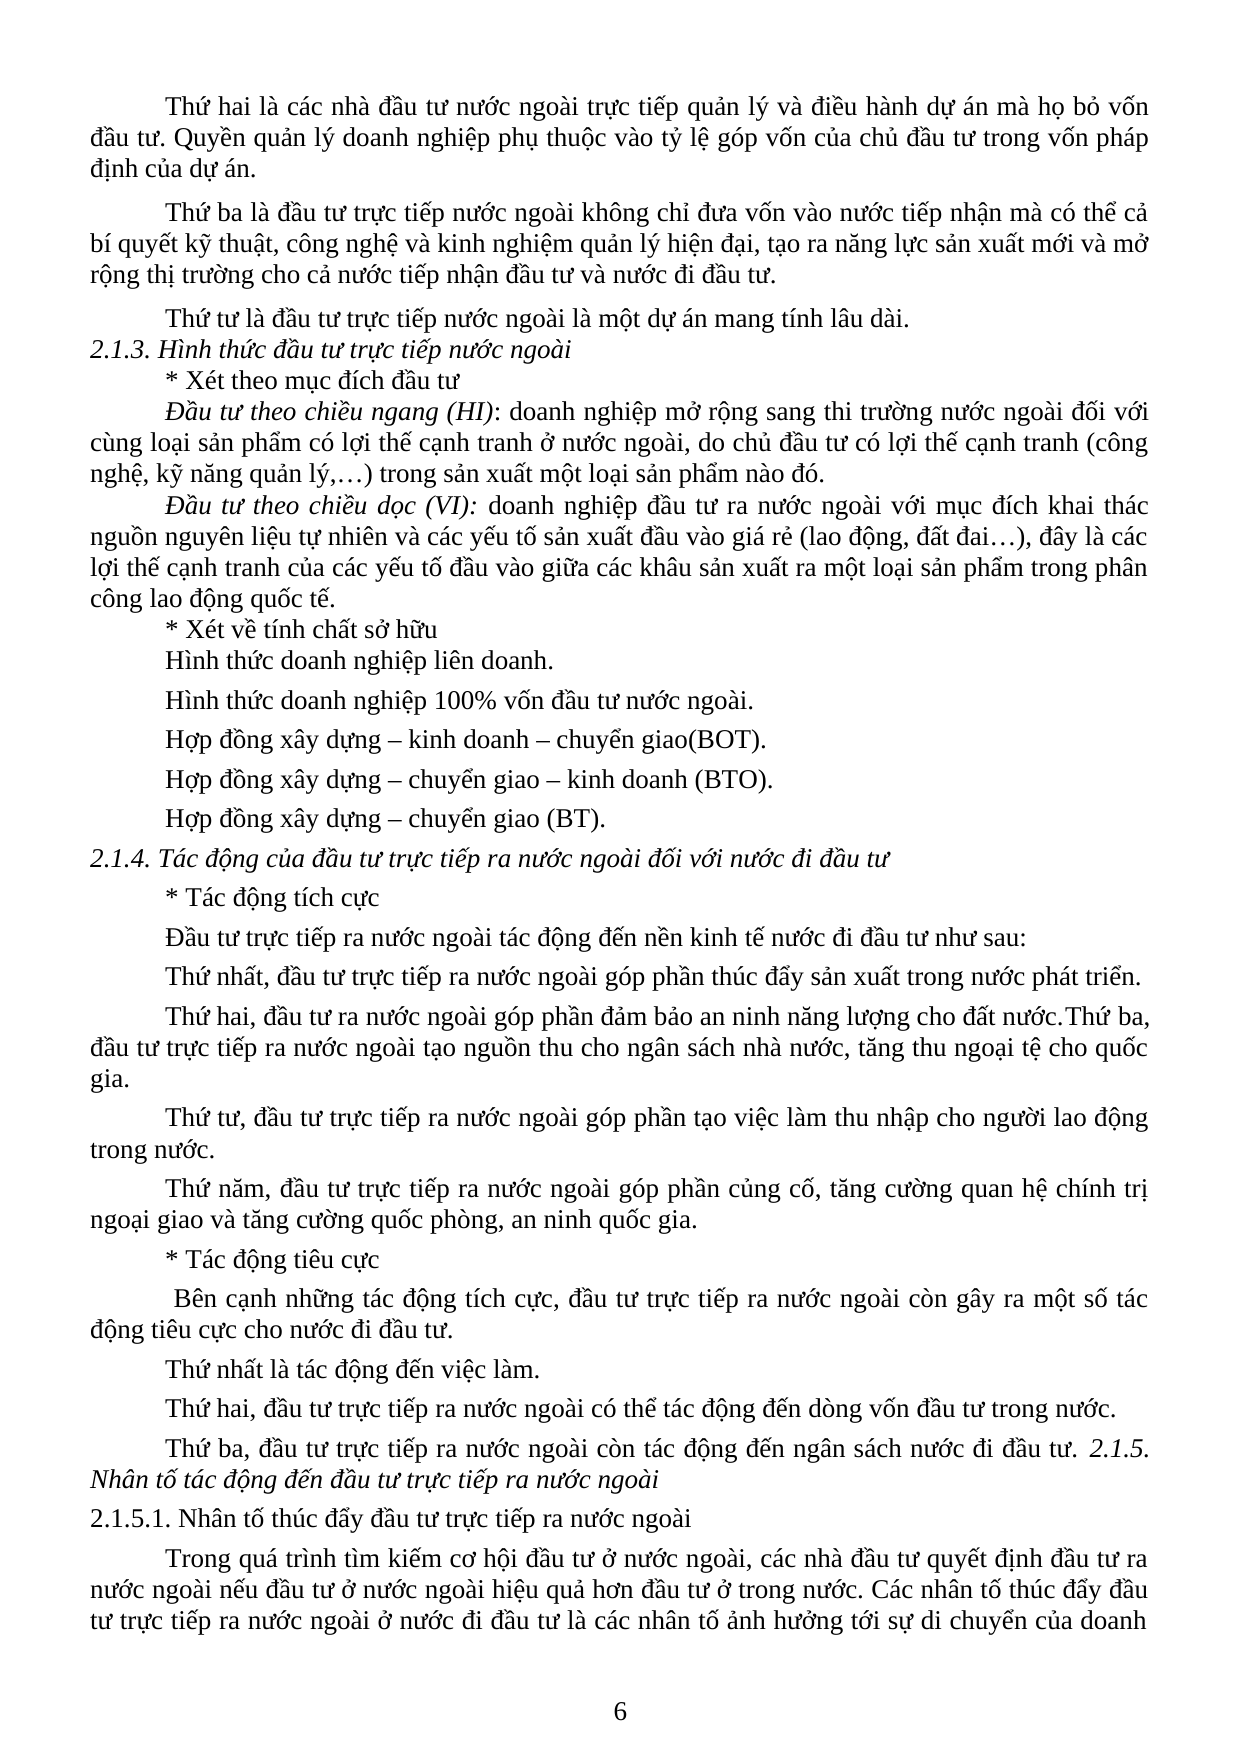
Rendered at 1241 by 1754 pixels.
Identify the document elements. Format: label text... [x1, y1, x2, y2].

text Thứ nhất là tác động đến việc làm. [90, 1353, 1150, 1384]
text * Xét về tính chất sở hữu [90, 613, 1150, 644]
text Thứ năm, đầu tư trực tiếp ra nước ngoài góp phần củng cố, tăng cường quan hệ chính trị ngoại giao và tăng cường quốc phòng, an ninh quốc gia. [90, 1172, 1150, 1234]
text Hợp đồng xây dựng – kinh doanh – chuyển giao(BOT). [90, 723, 1150, 754]
text Thứ hai là các nhà đầu tư nước ngoài trực tiếp quản lý và điều hành dự án mà họ bỏ vốn đầu tư. Quyền quản lý doanh nghiệp phụ thuộc vào tỷ lệ góp vốn của chủ đầu tư trong vốn pháp định của dự án. [90, 90, 1150, 183]
text Đầu tư theo chiều ngang (HI): doanh nghiệp mở rộng sang thi trường nước ngoài đối với cùng loại sản phẩm có lợi thế cạnh tranh ở nước ngoài, do chủ đầu tư có lợi thế cạnh tranh (công nghệ, kỹ năng quản lý,…) trong sản xuất một loại sản phẩm nào đó. [90, 395, 1150, 489]
text Hợp đồng xây dựng – chuyển giao – kinh doanh (BTO). [90, 763, 1150, 794]
text 2.1.5.1. Nhân tố thúc đẩy đầu tư trực tiếp ra nước ngoài [90, 1502, 1150, 1534]
text Thứ tư, đầu tư trực tiếp ra nước ngoài góp phần tạo việc làm thu nhập cho người lao động trong nước. [90, 1102, 1150, 1164]
text Hợp đồng xây dựng – chuyển giao (BT). [90, 802, 1150, 833]
text Thứ tư là đầu tư trực tiếp nước ngoài là một dự án mang tính lâu dài. [90, 302, 1150, 333]
text Đầu tư theo chiều dọc (VI): doanh nghiệp đầu tư ra nước ngoài với mục đích khai thác nguồn nguyên liệu tự nhiên và các yếu tố sản xuất đầu vào giá rẻ (lao động, đất đai…), đây là các lợi thế cạnh tranh của các yếu tố đầu vào giữa các khâu sản xuất ra một loại sản phẩm trong phân công lao động quốc tế. [90, 489, 1150, 613]
text Thứ ba, đầu tư trực tiếp ra nước ngoài còn tác động đến ngân sách nước đi đầu tư. 2.1.5. Nhân tố tác động đến đầu tư trực tiếp ra nước ngoài [90, 1432, 1150, 1494]
text * Tác động tiêu cực [90, 1243, 1150, 1274]
text * Xét theo mục đích đầu tư [90, 364, 1150, 395]
text Đầu tư trực tiếp ra nước ngoài tác động đến nền kinh tế nước đi đầu tư như sau: [90, 921, 1150, 952]
text Thứ nhất, đầu tư trực tiếp ra nước ngoài góp phần thúc đẩy sản xuất trong nước phát triển. [90, 960, 1150, 991]
text Thứ hai, đầu tư ra nước ngoài góp phần đảm bảo an ninh năng lượng cho đất nước. Thứ ba, đầu tư trực tiếp ra nước ngoài tạo nguồn thu cho ngân sách nhà nước, tăng thu ngoại tệ cho quốc gia. [90, 1000, 1150, 1093]
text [90, 1542, 1150, 1635]
text * Tác động tích cực [90, 881, 1150, 912]
text Hình thức doanh nghiệp 100% vốn đầu tư nước ngoài. [90, 684, 1150, 715]
text Hình thức doanh nghiệp liên doanh. [90, 644, 1150, 676]
text 2.1.3. Hình thức đầu tư trực tiếp nước ngoài [90, 333, 1150, 364]
text 2.1.4. Tác động của đầu tư trực tiếp ra nước ngoài đối với nước đi đầu tư [90, 842, 1150, 873]
text Bên cạnh những tác động tích cực, đầu tư trực tiếp ra nước ngoài còn gây ra một số tác động tiêu cực cho nước đi đầu tư. [90, 1282, 1150, 1344]
text Thứ hai, đầu tư trực tiếp ra nước ngoài có thể tác động đến dòng vốn đầu tư trong nước. [90, 1392, 1150, 1423]
text Thứ ba là đầu tư trực tiếp nước ngoài không chỉ đưa vốn vào nước tiếp nhận mà có thể cả bí quyết kỹ thuật, công nghệ và kinh nghiệm quản lý hiện đại, tạo ra năng lực sản xuất mới và mở rộng thị trường cho cả nước tiếp nhận đầu tư và nước đi đầu tư. [90, 196, 1150, 289]
